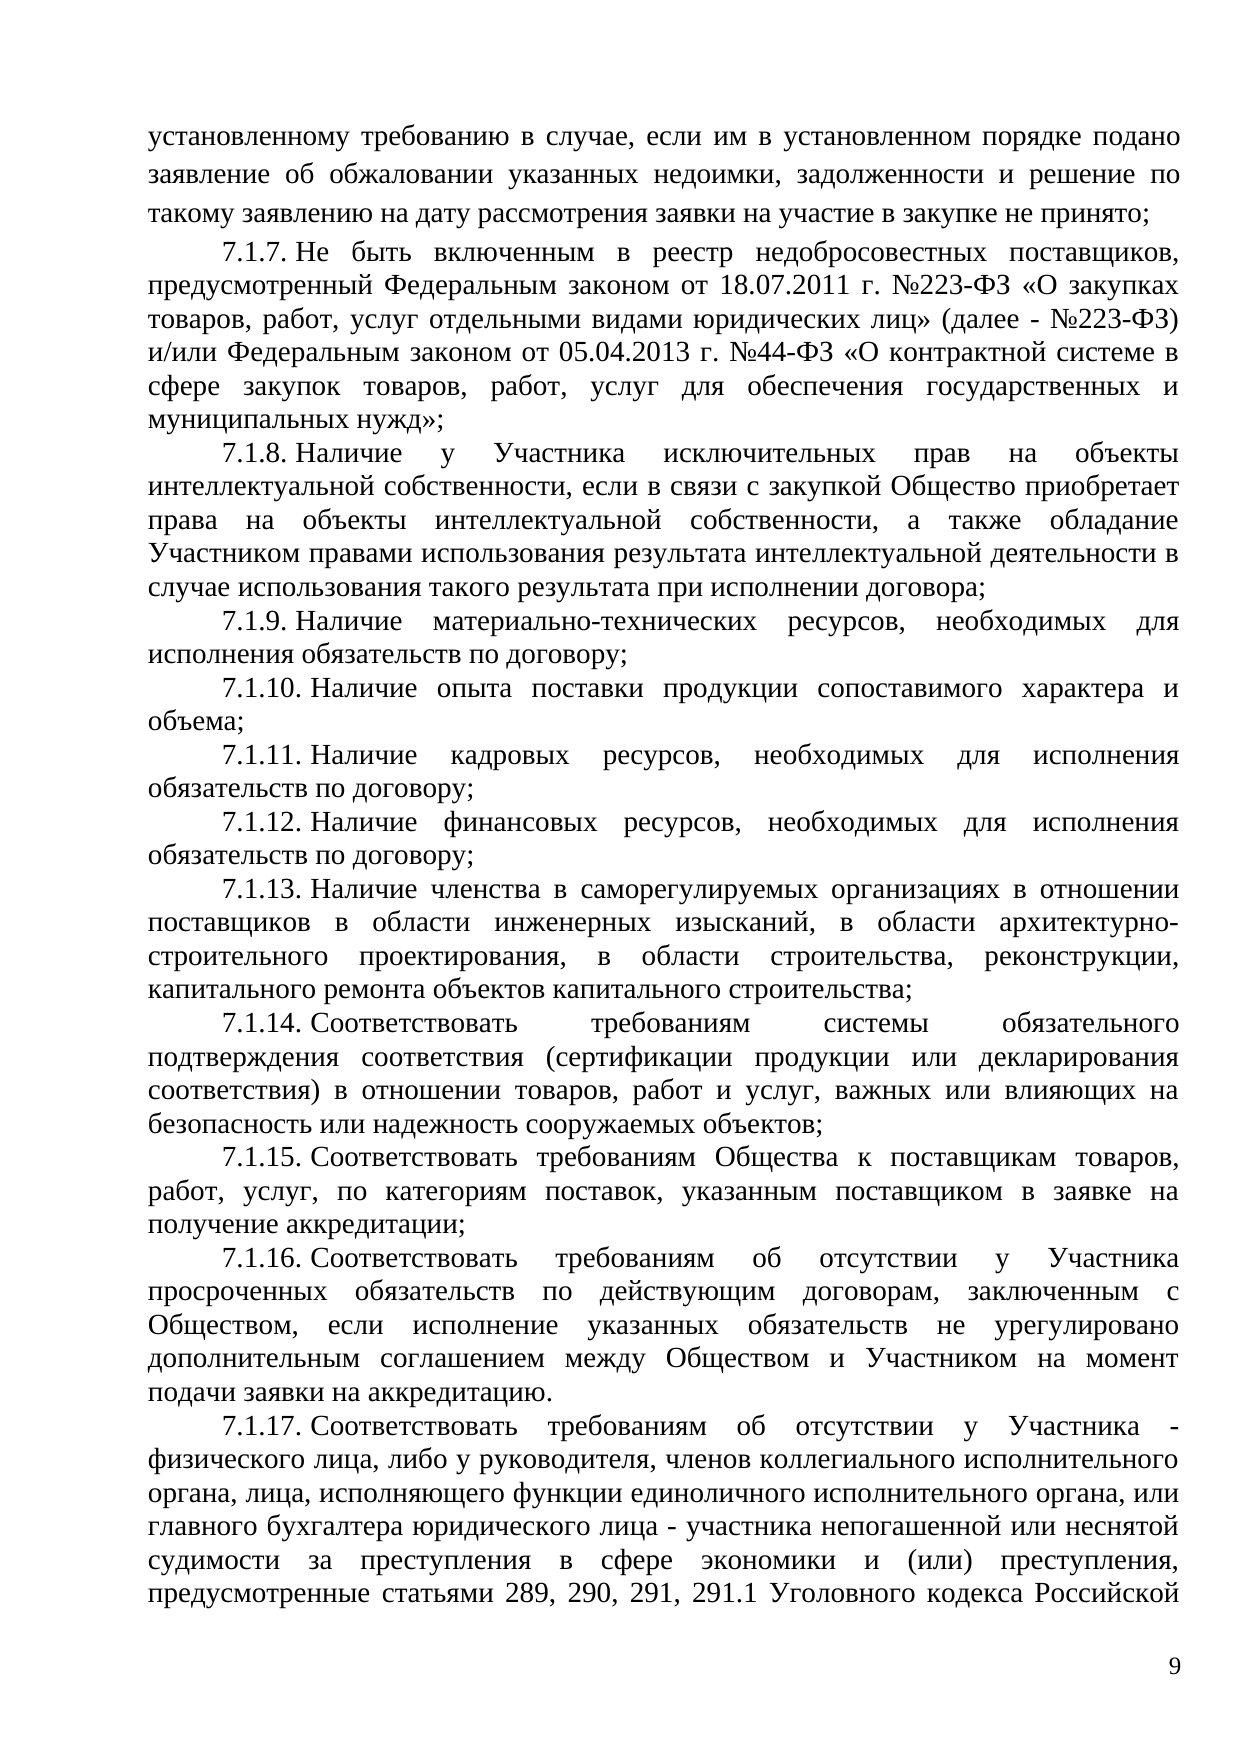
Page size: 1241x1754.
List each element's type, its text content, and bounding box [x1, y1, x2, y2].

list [148, 1408, 1180, 1609]
list Наличие опыта поставки продукции сопоставимого характера и объема; [148, 670, 1180, 737]
list Наличие материально-технических ресурсов, необходимых для исполнения обязательств по договору; [148, 603, 1180, 670]
list Соответствовать требованиям Общества к поставщикам товаров, работ, услуг, по категориям поставок, указанным поставщиком в заявке на получение аккредитации; [148, 1139, 1180, 1240]
list Наличие финансовых ресурсов, необходимых для исполнения обязательств по договору; [148, 804, 1180, 871]
list Наличие членства в саморегулируемых организациях в отношении поставщиков в области инженерных изысканий, в области архитектурно-строительного проектирования, в области строительства, реконструкции, капитального ремонта объектов капитального строительства; [148, 871, 1180, 1005]
list Наличие кадровых ресурсов, необходимых для исполнения обязательств по договору; [148, 737, 1180, 804]
list Соответствовать требованиям системы обязательного подтверждения соответствия (сертификации продукции или декларирования соответствия) в отношении товаров, работ и услуг, важных или влияющих на безопасность или надежность сооружаемых объектов; [148, 1005, 1180, 1139]
list Соответствовать требованиям об отсутствии у Участника просроченных обязательств по действующим договорам, заключенным с Обществом, если исполнение указанных обязательств не урегулировано дополнительным соглашением между Обществом и Участником на момент подачи заявки на аккредитацию. [148, 1240, 1180, 1408]
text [148, 118, 1181, 229]
list Не быть включенным в реестр недобросовестных поставщиков, предусмотренный Федеральным законом от 18.07.2011 г. №223-ФЗ «О закупках товаров, работ, услуг отдельными видами юридических лиц» (далее - №223-ФЗ) и/или Федеральным законом от 05.04.2013 г. №44-ФЗ «О контрактной системе в сфере закупок товаров, работ, услуг для обеспечения государственных и муниципальных нужд»; [148, 234, 1180, 435]
list Наличие у Участника исключительных прав на объекты интеллектуальной собственности, если в связи с закупкой Общество приобретает права на объекты интеллектуальной собственности, а также обладание Участником правами использования результата интеллектуальной деятельности в случае использования такого результата при исполнении договора; [148, 435, 1180, 603]
